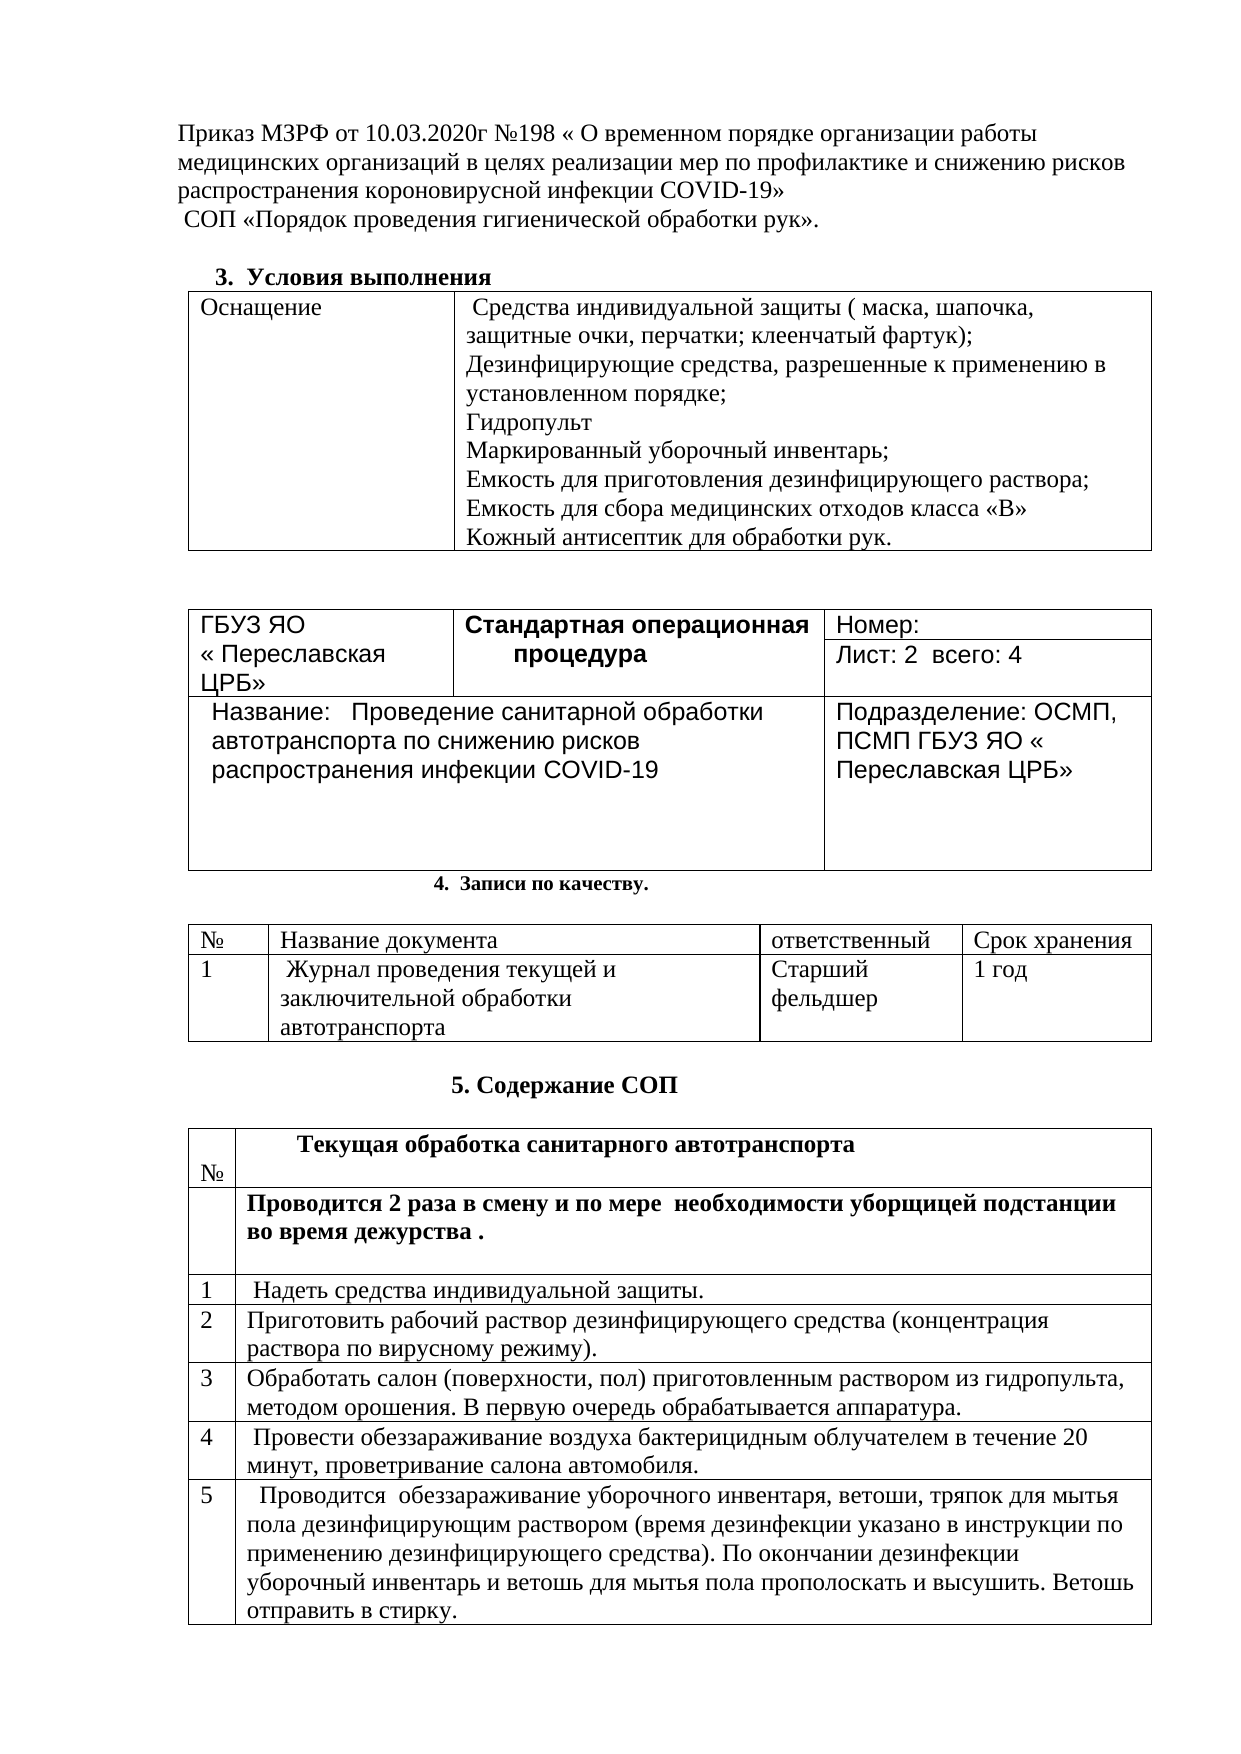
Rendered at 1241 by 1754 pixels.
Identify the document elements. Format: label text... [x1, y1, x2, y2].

table_header Средства индивидуальной защиты ( маска, шапочка, защитные очки, перчатки; клеенчатый фартук); Дезинфицирующие средства, разрешенные к применению в установленном порядке; Гидропульт Маркированный уборочный инвентарь; Емкость для приготовления дезинфицирующего раствора; Емкость для сбора медицинских отходов класса «В» Кожный антисептик для обработки рук. [455, 292, 1151, 550]
table_header ответственный [761, 925, 962, 953]
table_header ГБУЗ ЯО « Переславская ЦРБ» [189, 610, 453, 696]
table_cell 5 [189, 1480, 235, 1624]
table_cell 1 [189, 955, 268, 1041]
table_cell Подразделение: ОСМП, ПСМП ГБУЗ ЯО « Переславская ЦРБ» [825, 697, 1151, 870]
text СОП «Порядок проведения гигиенической обработки рук». [177, 204, 1152, 233]
table_cell Проводится 2 раза в смену и по мере необходимости уборщицей подстанции во время дежурства . [236, 1188, 1151, 1274]
text 3. Условия выполнения [177, 262, 1152, 291]
text Приказ МЗРФ от 10.03.2020г №198 « О временном порядке организации работы медицинских организаций в целях реализации мер по профилактике и снижению рисков распространения короновирусной инфекции COVID-19» [177, 118, 1152, 204]
table_header Срок хранения [963, 925, 1151, 953]
table_cell 1 [189, 1275, 235, 1304]
table_header № [189, 925, 268, 953]
table_cell Приготовить рабочий раствор дезинфицирующего средства (концентрация раствора по вирусному режиму). [236, 1305, 1151, 1362]
table_header Стандартная операционная процедура [454, 610, 824, 696]
table_header Название документа [269, 925, 759, 953]
table_cell Надеть средства индивидуальной защиты. [236, 1275, 1151, 1304]
table_header Текущая обработка санитарного автотранспорта [236, 1129, 1151, 1187]
table_cell Проводится обеззараживание уборочного инвентаря, ветоши, тряпок для мытья пола дезинфицирующим раствором (время дезинфекции указано в инструкции по применению дезинфицирующего средства). По окончании дезинфекции уборочный инвентарь и ветошь для мытья пола прополоскать и высушить. Ветошь отправить в стирку. [236, 1480, 1151, 1624]
table_cell 3 [189, 1363, 235, 1421]
table_header № [189, 1129, 235, 1187]
table_cell Название: Проведение санитарной обработки автотранспорта по снижению рисков распространения инфекции COVID-19 [189, 697, 824, 870]
text 5. Содержание СОП [251, 1071, 1152, 1099]
table_cell Лист: 2 всего: 4 [825, 640, 1151, 696]
table_cell 1 год [963, 955, 1151, 1041]
text 4. Записи по качеству. [428, 871, 1152, 895]
table_cell Журнал проведения текущей и заключительной обработки автотранспорта [269, 955, 759, 1041]
table_header Номер: [825, 610, 1151, 639]
table_cell Обработать салон (поверхности, пол) приготовленным раствором из гидропульта, методом орошения. В первую очередь обрабатывается аппаратура. [236, 1363, 1151, 1421]
table_cell 2 [189, 1305, 235, 1362]
table_cell 4 [189, 1422, 235, 1479]
table_cell [189, 1188, 235, 1274]
table_cell Старший фельдшер [761, 955, 962, 1041]
table_header Оснащение [189, 292, 454, 550]
table_cell Провести обеззараживание воздуха бактерицидным облучателем в течение 20 минут, проветривание салона автомобиля. [236, 1422, 1151, 1479]
